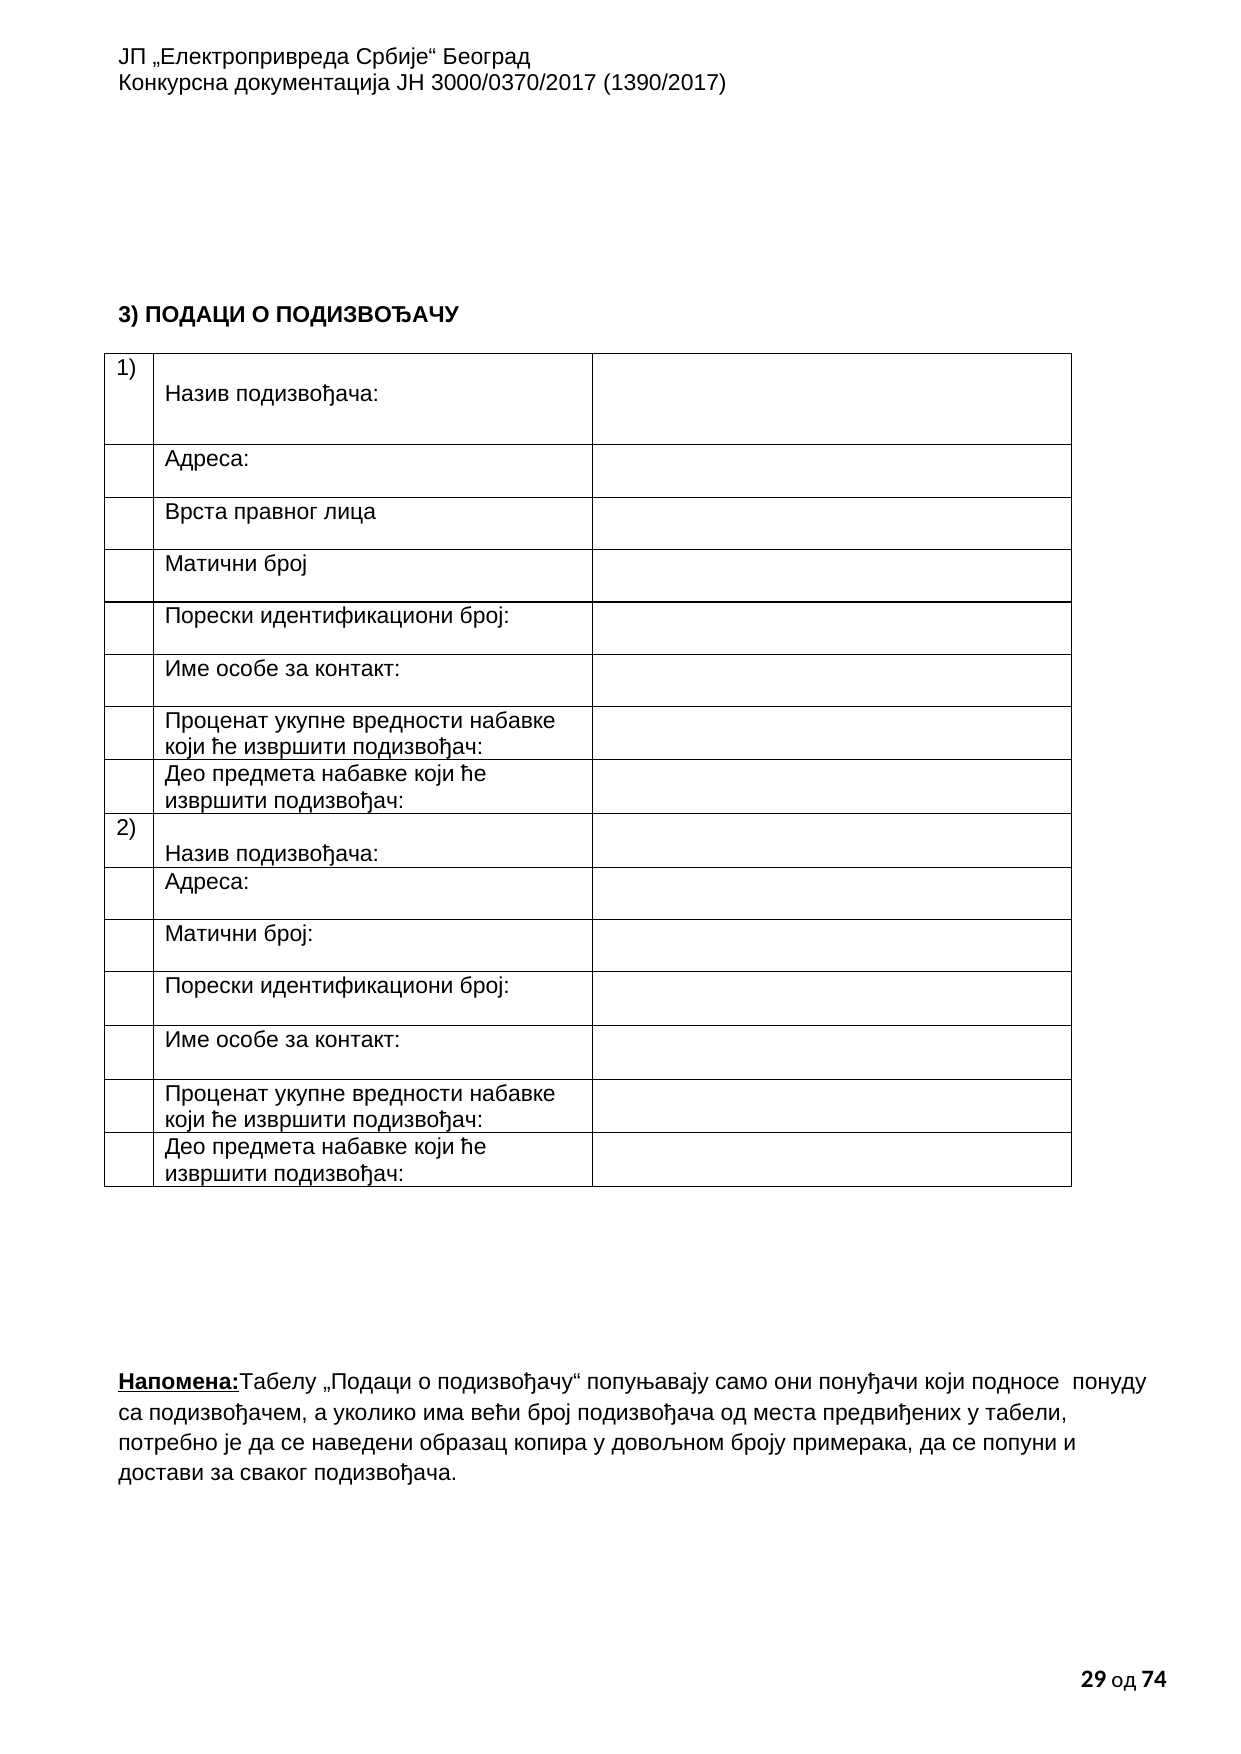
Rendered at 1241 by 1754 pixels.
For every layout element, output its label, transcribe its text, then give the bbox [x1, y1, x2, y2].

table_cell Име особе за контакт: [154, 655, 592, 706]
table_cell [593, 868, 1071, 919]
table_cell [593, 445, 1071, 497]
table_cell Име особе за контакт: [154, 1026, 592, 1078]
table_cell Део предмета набавке који ће извршити подизвођач: [154, 1133, 592, 1186]
table_cell Порески идентификациони број: [154, 972, 592, 1025]
table_cell [593, 920, 1071, 971]
table_cell [593, 814, 1071, 867]
table_cell [593, 707, 1071, 759]
table_cell [105, 1080, 153, 1132]
table_cell [105, 603, 153, 653]
table_cell [105, 707, 153, 759]
table_cell Матични број: [154, 920, 592, 971]
table_cell Адреса: [154, 445, 592, 497]
table_cell [593, 1080, 1071, 1132]
table_cell Порески идентификациони број: [154, 603, 592, 653]
table_cell Матични број [154, 550, 592, 601]
table_cell [105, 655, 153, 706]
table_cell Проценат укупне вредности набавке који ће извршити подизвођач: [154, 1080, 592, 1132]
table_cell [593, 1133, 1071, 1186]
table_cell Део предмета набавке који ће извршити подизвођач: [154, 760, 592, 813]
text 3) ПОДАЦИ О ПОДИЗВОЂАЧУ [118, 301, 1166, 328]
table_cell 2) [105, 814, 153, 867]
table_cell [105, 868, 153, 919]
table_cell [105, 445, 153, 497]
table_cell [593, 760, 1071, 813]
table_cell [105, 920, 153, 971]
table_cell Назив подизвођача: [154, 814, 592, 867]
table_cell [105, 550, 153, 601]
table_cell [593, 972, 1071, 1025]
table_header [593, 354, 1071, 444]
text Напомена:Табелу „Подаци о подизвођачу“ попуњавају само они понуђачи који подносе понуду са подизвођачем, а уколико има већи број подизвођача од места предвиђених у табели, потребно је да се наведени образац копира у довољном броју примерака, да се попуни и достави за сваког подизвођача. [118, 1368, 1166, 1485]
table_cell [105, 972, 153, 1025]
table_cell [105, 498, 153, 549]
table_cell [593, 655, 1071, 706]
table_cell Врста правног лица [154, 498, 592, 549]
table_cell Адреса: [154, 868, 592, 919]
table_cell [593, 603, 1071, 653]
table_header Назив подизвођача: [154, 354, 592, 444]
table_header 1) [105, 354, 153, 444]
table_cell Проценат укупне вредности набавке који ће извршити подизвођач: [154, 707, 592, 759]
table_cell [105, 1133, 153, 1186]
table_cell [593, 1026, 1071, 1078]
table_cell [105, 1026, 153, 1078]
table_cell [105, 760, 153, 813]
table_cell [593, 498, 1071, 549]
table_cell [593, 550, 1071, 601]
